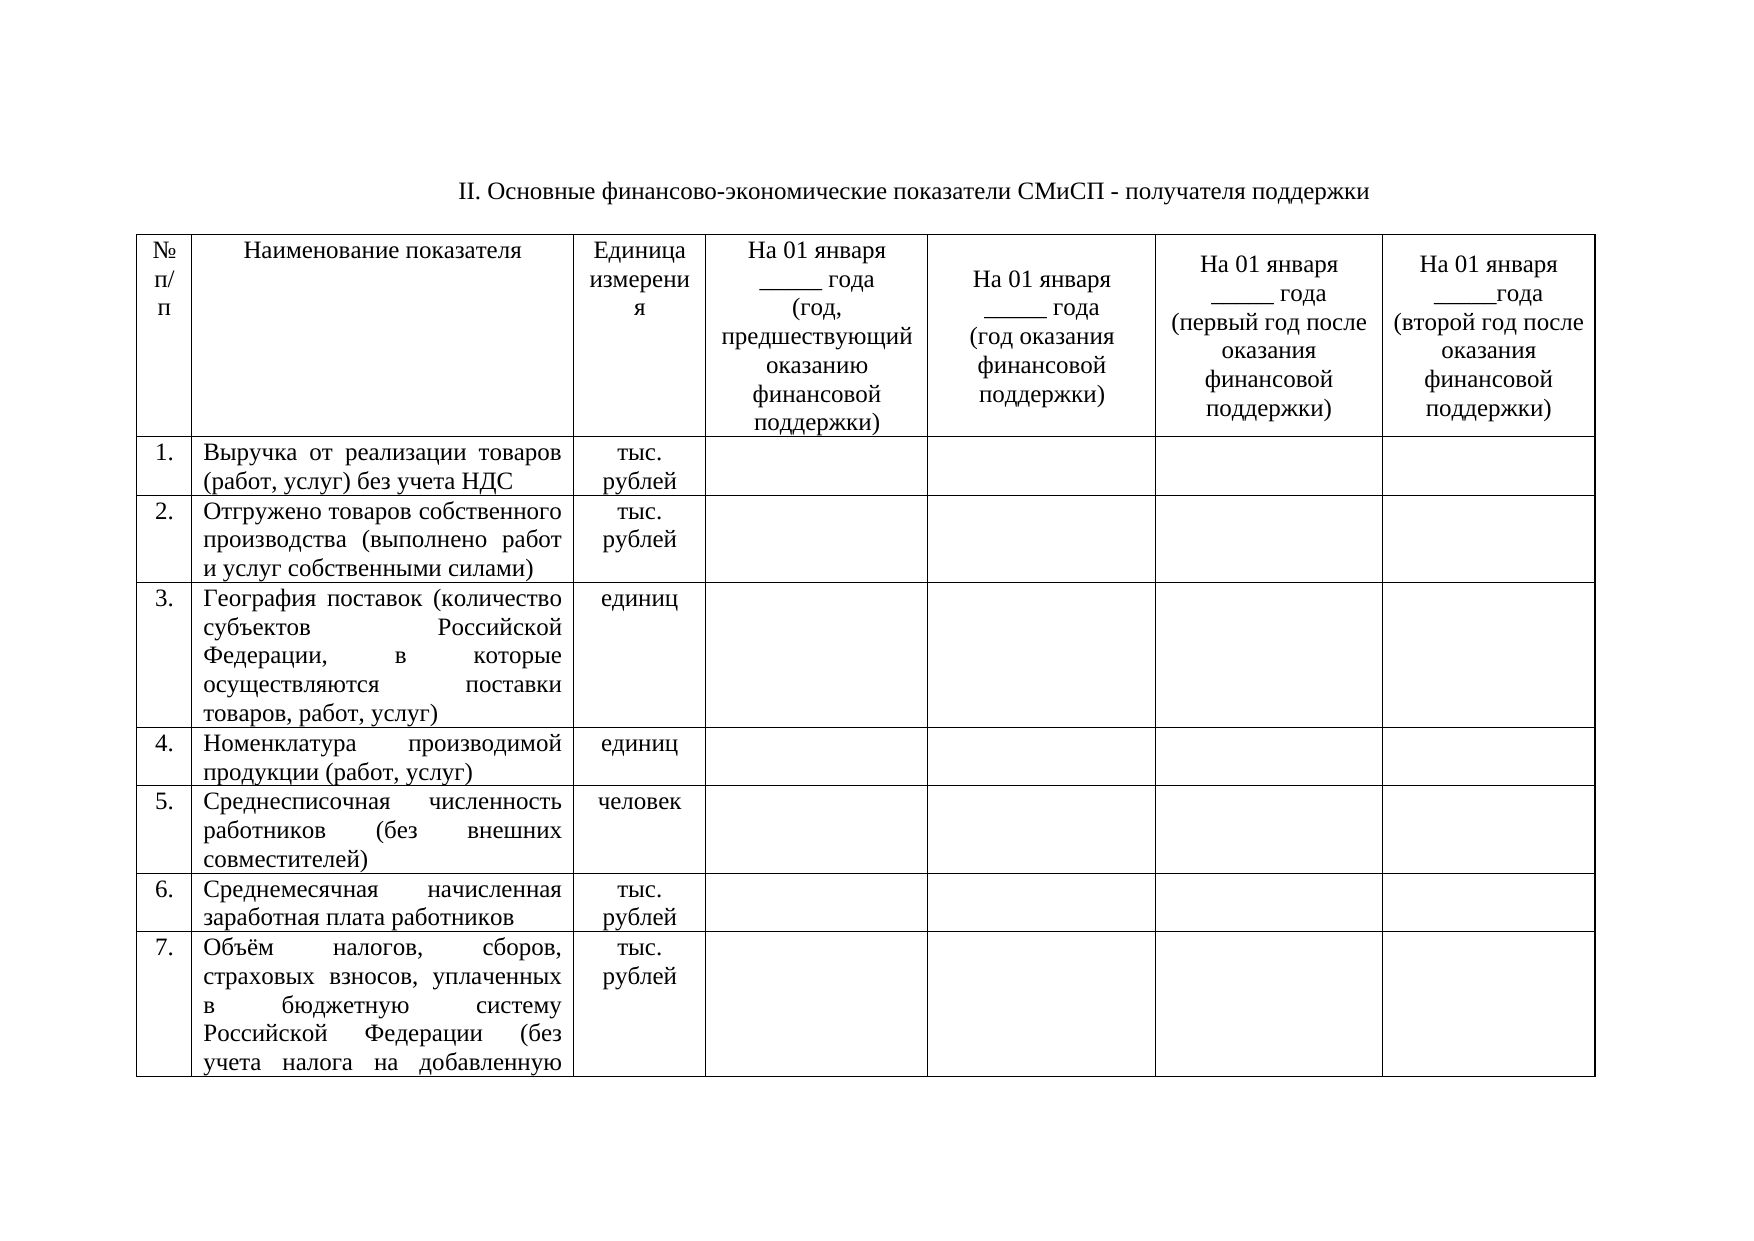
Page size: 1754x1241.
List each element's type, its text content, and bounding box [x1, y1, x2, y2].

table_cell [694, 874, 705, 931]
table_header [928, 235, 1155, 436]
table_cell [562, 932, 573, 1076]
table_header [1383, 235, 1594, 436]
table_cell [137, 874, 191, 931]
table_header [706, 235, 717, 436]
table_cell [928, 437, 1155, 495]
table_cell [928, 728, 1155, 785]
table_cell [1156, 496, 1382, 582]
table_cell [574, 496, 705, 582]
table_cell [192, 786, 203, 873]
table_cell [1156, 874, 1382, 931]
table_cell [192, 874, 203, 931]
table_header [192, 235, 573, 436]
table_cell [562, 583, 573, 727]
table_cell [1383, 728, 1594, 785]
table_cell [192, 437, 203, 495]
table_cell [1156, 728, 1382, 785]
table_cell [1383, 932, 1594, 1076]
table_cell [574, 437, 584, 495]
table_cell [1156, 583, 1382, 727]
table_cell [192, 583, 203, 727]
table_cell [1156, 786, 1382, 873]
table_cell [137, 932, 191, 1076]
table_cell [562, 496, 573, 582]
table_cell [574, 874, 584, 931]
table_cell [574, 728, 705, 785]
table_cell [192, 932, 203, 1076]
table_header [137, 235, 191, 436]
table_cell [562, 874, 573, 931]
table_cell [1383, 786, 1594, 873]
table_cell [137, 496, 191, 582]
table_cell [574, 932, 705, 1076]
text II. Основные финансово-экономические показатели СМиСП - получателя поддержки [148, 176, 1606, 205]
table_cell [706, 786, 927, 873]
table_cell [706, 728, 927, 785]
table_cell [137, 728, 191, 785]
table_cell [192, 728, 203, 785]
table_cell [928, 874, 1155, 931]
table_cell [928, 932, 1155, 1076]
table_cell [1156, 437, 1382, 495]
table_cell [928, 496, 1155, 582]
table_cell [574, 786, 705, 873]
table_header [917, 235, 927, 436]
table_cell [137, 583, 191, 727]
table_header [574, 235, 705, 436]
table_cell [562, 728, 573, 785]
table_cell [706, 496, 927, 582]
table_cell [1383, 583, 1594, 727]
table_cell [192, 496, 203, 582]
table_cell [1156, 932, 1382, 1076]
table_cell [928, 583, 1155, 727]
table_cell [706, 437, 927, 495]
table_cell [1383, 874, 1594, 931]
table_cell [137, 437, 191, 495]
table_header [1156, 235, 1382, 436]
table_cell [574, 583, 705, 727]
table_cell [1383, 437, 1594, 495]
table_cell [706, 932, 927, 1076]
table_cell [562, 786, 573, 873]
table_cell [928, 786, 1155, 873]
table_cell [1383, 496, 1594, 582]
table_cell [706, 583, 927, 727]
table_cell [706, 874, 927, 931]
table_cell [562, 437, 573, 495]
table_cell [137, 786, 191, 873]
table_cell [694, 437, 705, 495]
